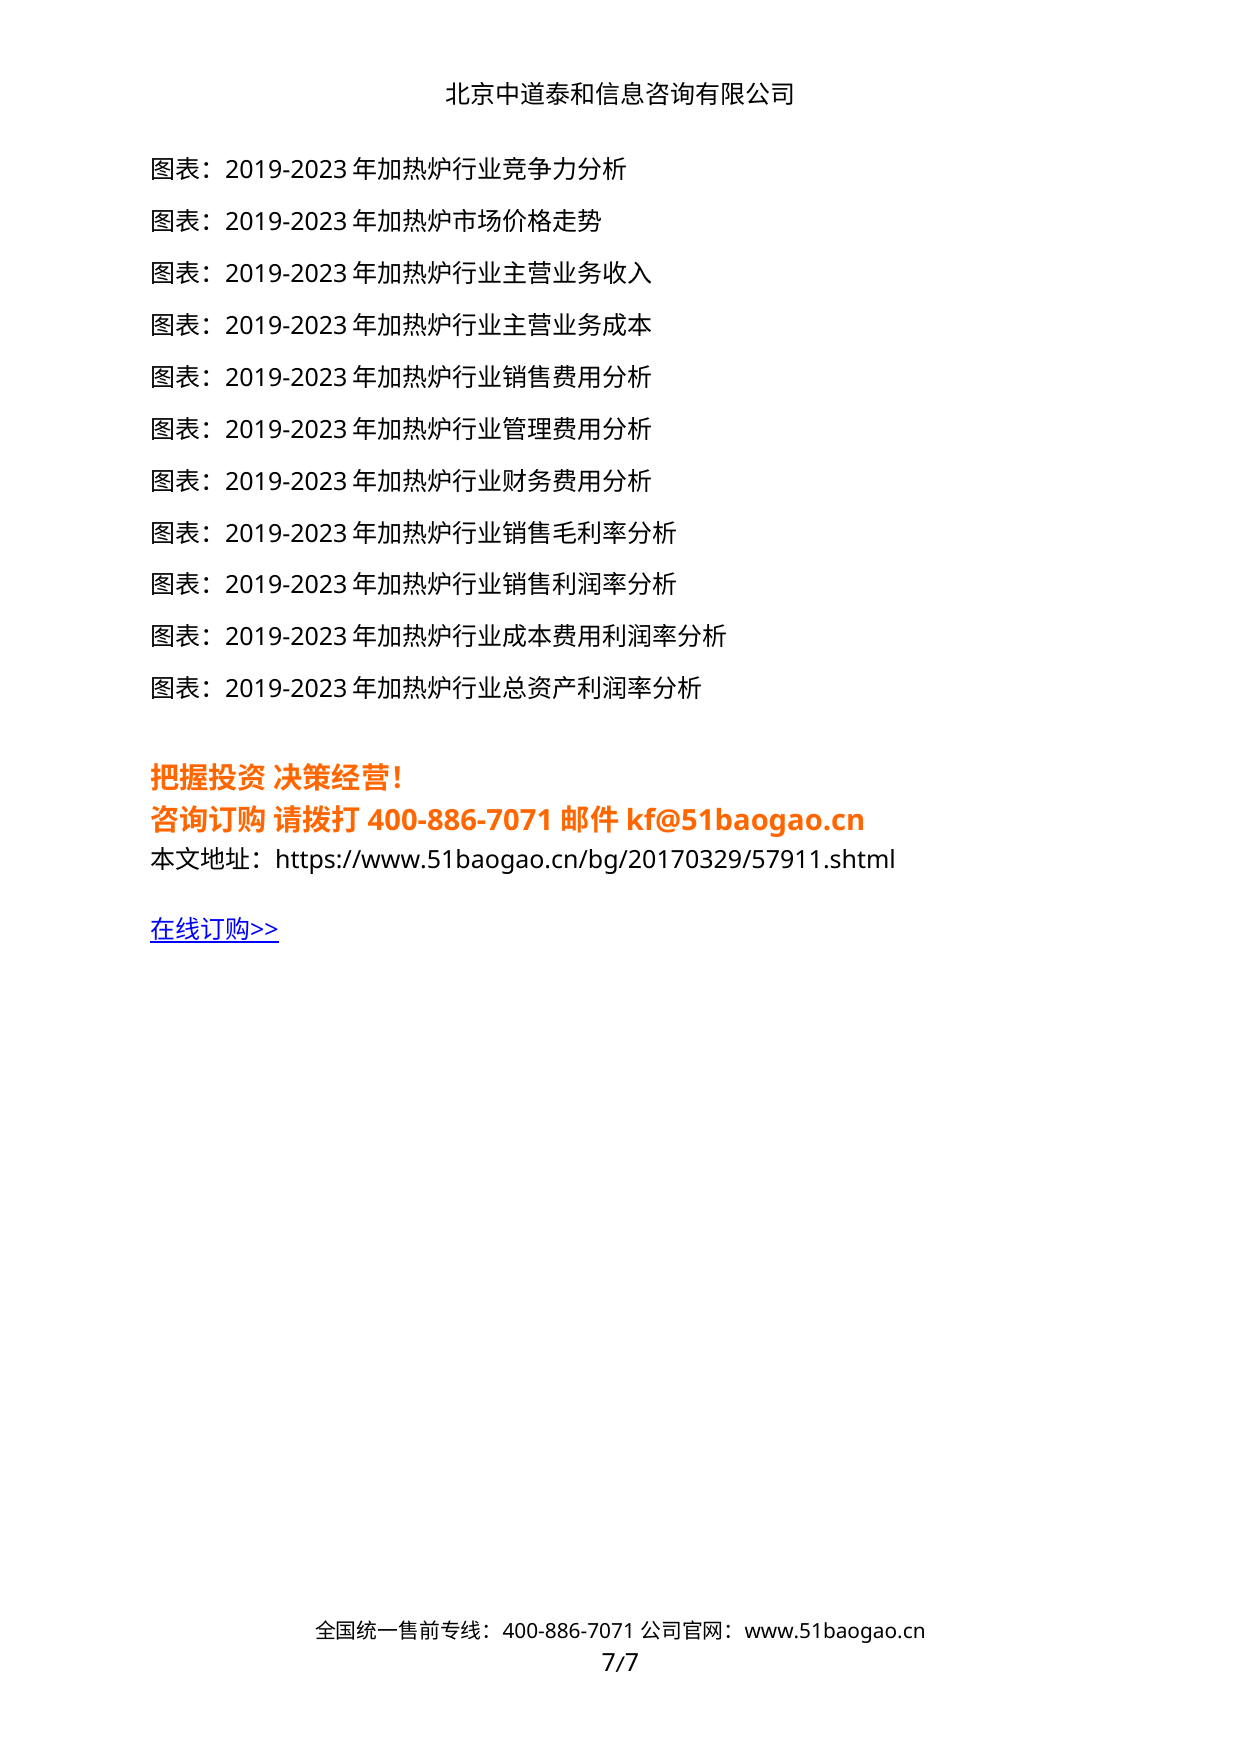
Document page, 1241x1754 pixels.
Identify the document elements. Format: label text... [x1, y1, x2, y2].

text 图表：2019-2023年加热炉行业管理费用分析 [150, 409, 1090, 446]
text 把握投资 决策经营！咨询订购 请拨打 400-886-7071 邮件 kf@51baogao.cn本文地址：https://www.51baogao.cn/bg/20170329/57911.shtml [150, 721, 1090, 876]
text 图表：2019-2023年加热炉行业竞争力分析 [150, 150, 1090, 186]
text 在线订购>> [150, 876, 1090, 946]
text 图表：2019-2023年加热炉行业成本费用利润率分析 [150, 617, 1090, 653]
text 图表：2019-2023年加热炉行业总资产利润率分析 [150, 669, 1090, 705]
text 图表：2019-2023年加热炉行业主营业务收入 [150, 254, 1090, 290]
text 图表：2019-2023年加热炉行业主营业务成本 [150, 306, 1090, 342]
text 图表：2019-2023年加热炉行业销售利润率分析 [150, 565, 1090, 601]
text 图表：2019-2023年加热炉行业销售费用分析 [150, 357, 1090, 394]
text 图表：2019-2023年加热炉行业销售毛利率分析 [150, 513, 1090, 549]
text 图表：2019-2023年加热炉市场价格走势 [150, 202, 1090, 238]
text 图表：2019-2023年加热炉行业财务费用分析 [150, 461, 1090, 497]
